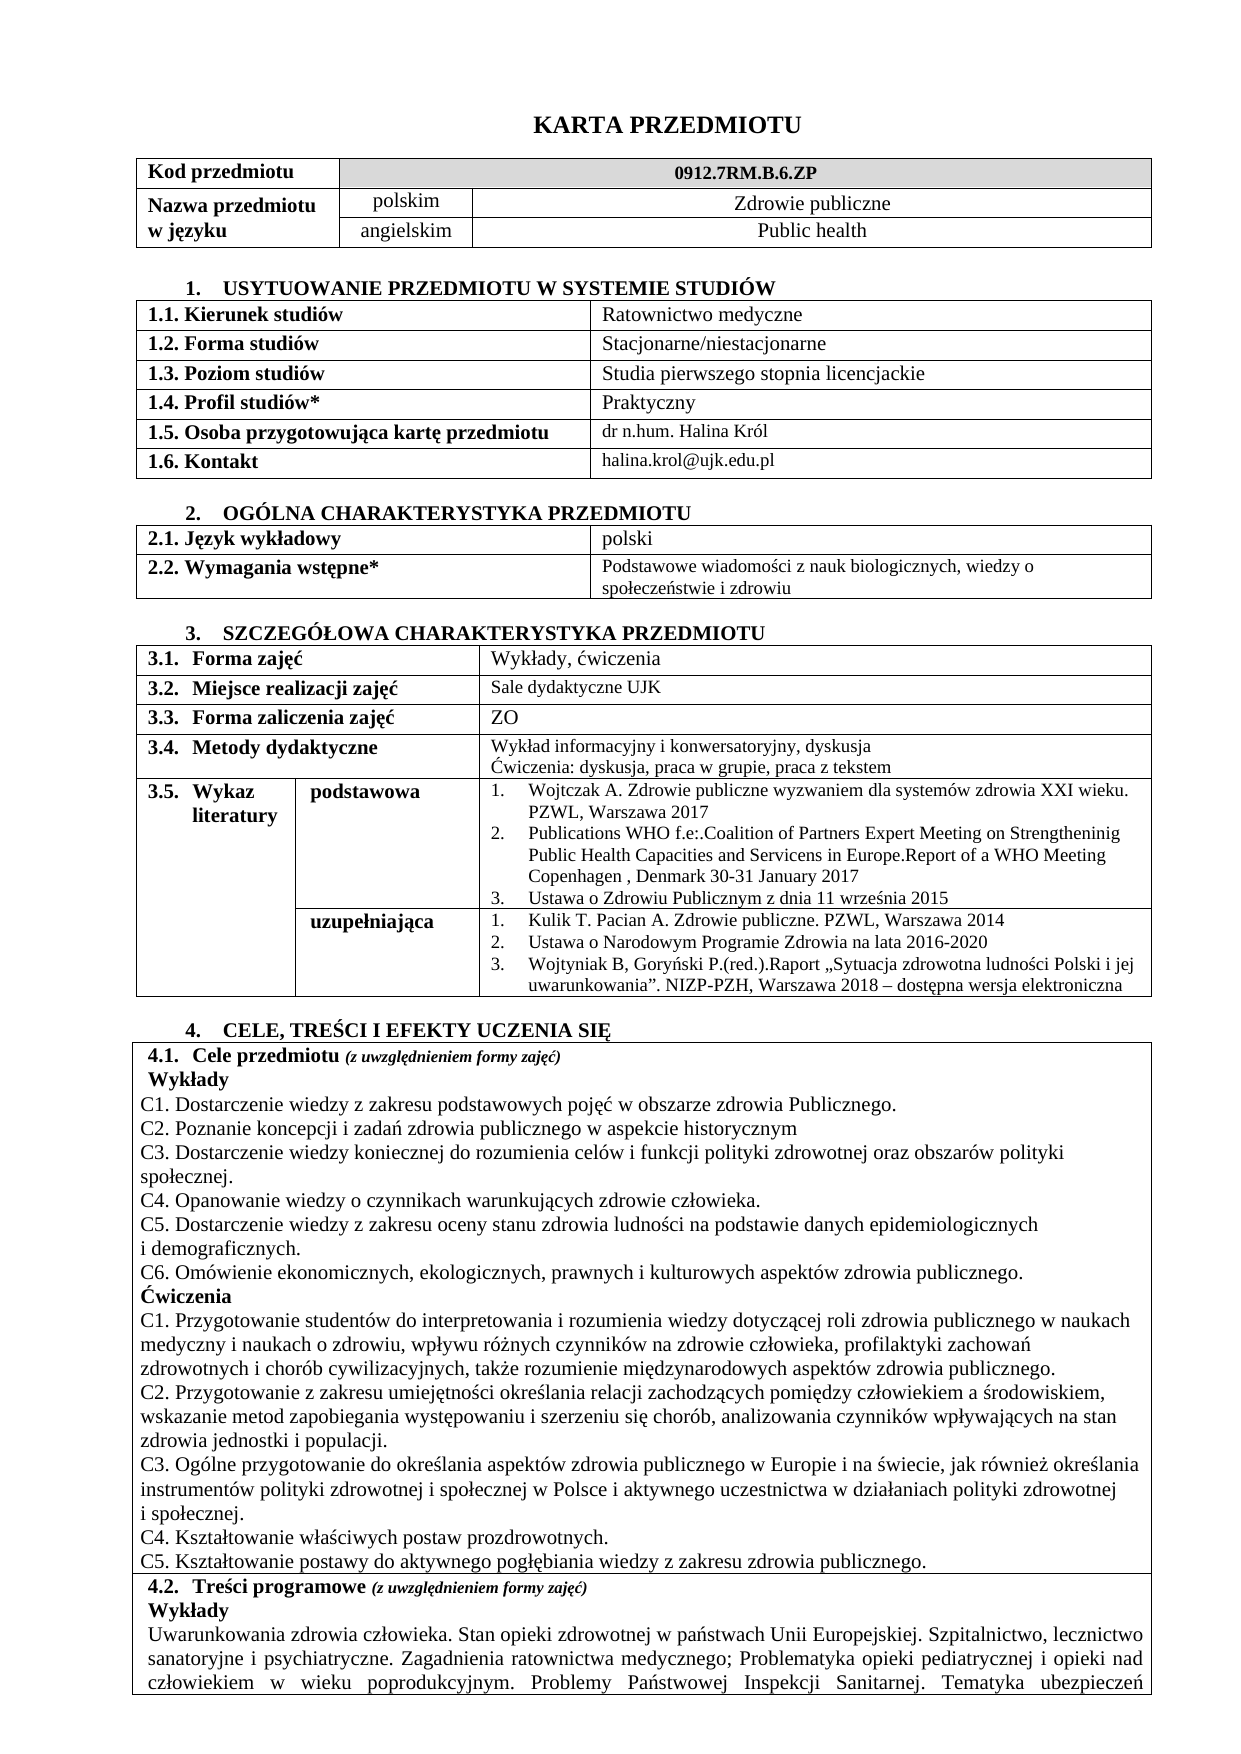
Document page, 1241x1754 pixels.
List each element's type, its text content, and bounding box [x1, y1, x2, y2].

table_cell polskim [340, 189, 472, 217]
table_cell 1.4. Profil studiów* [137, 390, 590, 419]
table_cell Miejsce realizacji zajęć [137, 676, 479, 704]
text KARTA PRZEDMIOTU [148, 110, 1187, 139]
table_cell Podstawowe wiadomości z nauk biologicznych, wiedzy o społeczeństwie i zdrowiu [591, 555, 1151, 598]
table_cell Wojtczak A. Zdrowie publiczne wyzwaniem dla systemów zdrowia XXI wieku. PZWL, Warszawa 2017 Publications WHO f.e:.Coalition of Partners Expert Meeting on Strengtheninig Public Health Capacities and Servicens in Europe.Report of a WHO Meeting Copenhagen , Denmark 30-31 January 2017 Ustawa o Zdrowiu Publicznym z dnia 11 września 2015 [480, 779, 1151, 908]
table_cell Nazwa przedmiotu w języku [137, 189, 339, 247]
list CELE, TREŚCI I EFEKTY UCZENIA SIĘ [185, 1018, 1187, 1042]
table_cell Zdrowie publiczne [473, 189, 1151, 217]
table_cell Metody dydaktyczne [137, 735, 479, 778]
table_cell 1.2. Forma studiów [137, 331, 590, 359]
table_cell 1.6. Kontakt [137, 449, 590, 478]
table_header Forma zajęć [137, 646, 479, 674]
table_cell Forma zaliczenia zajęć [137, 705, 479, 734]
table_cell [133, 1574, 1151, 1694]
table_cell halina.krol@ujk.edu.pl [591, 449, 1151, 478]
list OGÓLNA CHARAKTERYSTYKA PRZEDMIOTU [185, 501, 1187, 524]
table_cell Wykaz literatury [137, 779, 295, 996]
table_cell dr n.hum. Halina Król [591, 420, 1151, 448]
table_header 1.1. Kierunek studiów [137, 301, 590, 330]
table_cell Studia pierwszego stopnia licencjackie [591, 361, 1151, 389]
table_cell Wykład informacyjny i konwersatoryjny, dyskusja Ćwiczenia: dyskusja, praca w grupie, praca z tekstem [480, 735, 1151, 778]
table_header Wykłady, ćwiczenia [480, 646, 1151, 674]
table_cell angielskim [340, 218, 472, 247]
list SZCZEGÓŁOWA CHARAKTERYSTYKA PRZEDMIOTU [185, 621, 1187, 645]
table_header 0912.7RM.B.6.ZP [340, 159, 1151, 187]
table_cell Sale dydaktyczne UJK [480, 676, 1151, 704]
table_cell Kulik T. Pacian A. Zdrowie publiczne. PZWL, Warszawa 2014 Ustawa o Narodowym Programie Zdrowia na lata 2016-2020 Wojtyniak B, Goryński P.(red.).Raport „Sytuacja zdrowotna ludności Polski i jej uwarunkowania”. NIZP-PZH, Warszawa 2018 – dostępna wersja elektroniczna [480, 909, 1151, 996]
table_header Ratownictwo medyczne [591, 301, 1151, 330]
table_cell Public health [473, 218, 1151, 247]
table_header polski [591, 526, 1151, 554]
list USYTUOWANIE PRZEDMIOTU W SYSTEMIE STUDIÓW [185, 276, 1187, 300]
table_cell 1.5. Osoba przygotowująca kartę przedmiotu [137, 420, 590, 448]
table_cell Stacjonarne/niestacjonarne [591, 331, 1151, 359]
table_cell podstawowa [296, 779, 479, 908]
table_header Kod przedmiotu [137, 159, 339, 187]
table_cell 2.2. Wymagania wstępne* [137, 555, 590, 598]
table_cell Praktyczny [591, 390, 1151, 419]
table_header 2.1. Język wykładowy [137, 526, 590, 554]
table_cell 1.3. Poziom studiów [137, 361, 590, 389]
table_cell ZO [480, 705, 1151, 734]
table_cell uzupełniająca [296, 909, 479, 996]
table_header Cele przedmiotu (z uwzględnieniem formy zajęć) Wykłady C1. Dostarczenie wiedzy z zakresu podstawowych pojęć w obszarze zdrowia Publicznego. C2. Poznanie koncepcji i zadań zdrowia publicznego w aspekcie historycznym C3. Dostarczenie wiedzy koniecznej do rozumienia celów i funkcji polityki zdrowotnej oraz obszarów polityki społecznej. C4. Opanowanie wiedzy o czynnikach warunkujących zdrowie człowieka. C5. Dostarczenie wiedzy z zakresu oceny stanu zdrowia ludności na podstawie danych epidemiologicznych i demograficznych. C6. Omówienie ekonomicznych, ekologicznych, prawnych i kulturowych aspektów zdrowia publicznego. Ćwiczenia C1. Przygotowanie studentów do interpretowania i rozumienia wiedzy dotyczącej roli zdrowia publicznego w naukach medyczny i naukach o zdrowiu, wpływu różnych czynników na zdrowie człowieka, profilaktyki zachowań zdrowotnych i chorób cywilizacyjnych, także rozumienie międzynarodowych aspektów zdrowia publicznego. C2. Przygotowanie z zakresu umiejętności określania relacji zachodzących pomiędzy człowiekiem a środowiskiem, wskazanie metod zapobiegania występowaniu i szerzeniu się chorób, analizowania czynników wpływających na stan zdrowia jednostki i populacji. C3. Ogólne przygotowanie do określania aspektów zdrowia publicznego w Europie i na świecie, jak również określania instrumentów polityki zdrowotnej i społecznej w Polsce i aktywnego uczestnictwa w działaniach polityki zdrowotnej i społecznej. C4. Kształtowanie właściwych postaw prozdrowotnych. C5. Kształtowanie postawy do aktywnego pogłębiania wiedzy z zakresu zdrowia publicznego. [133, 1043, 1151, 1573]
